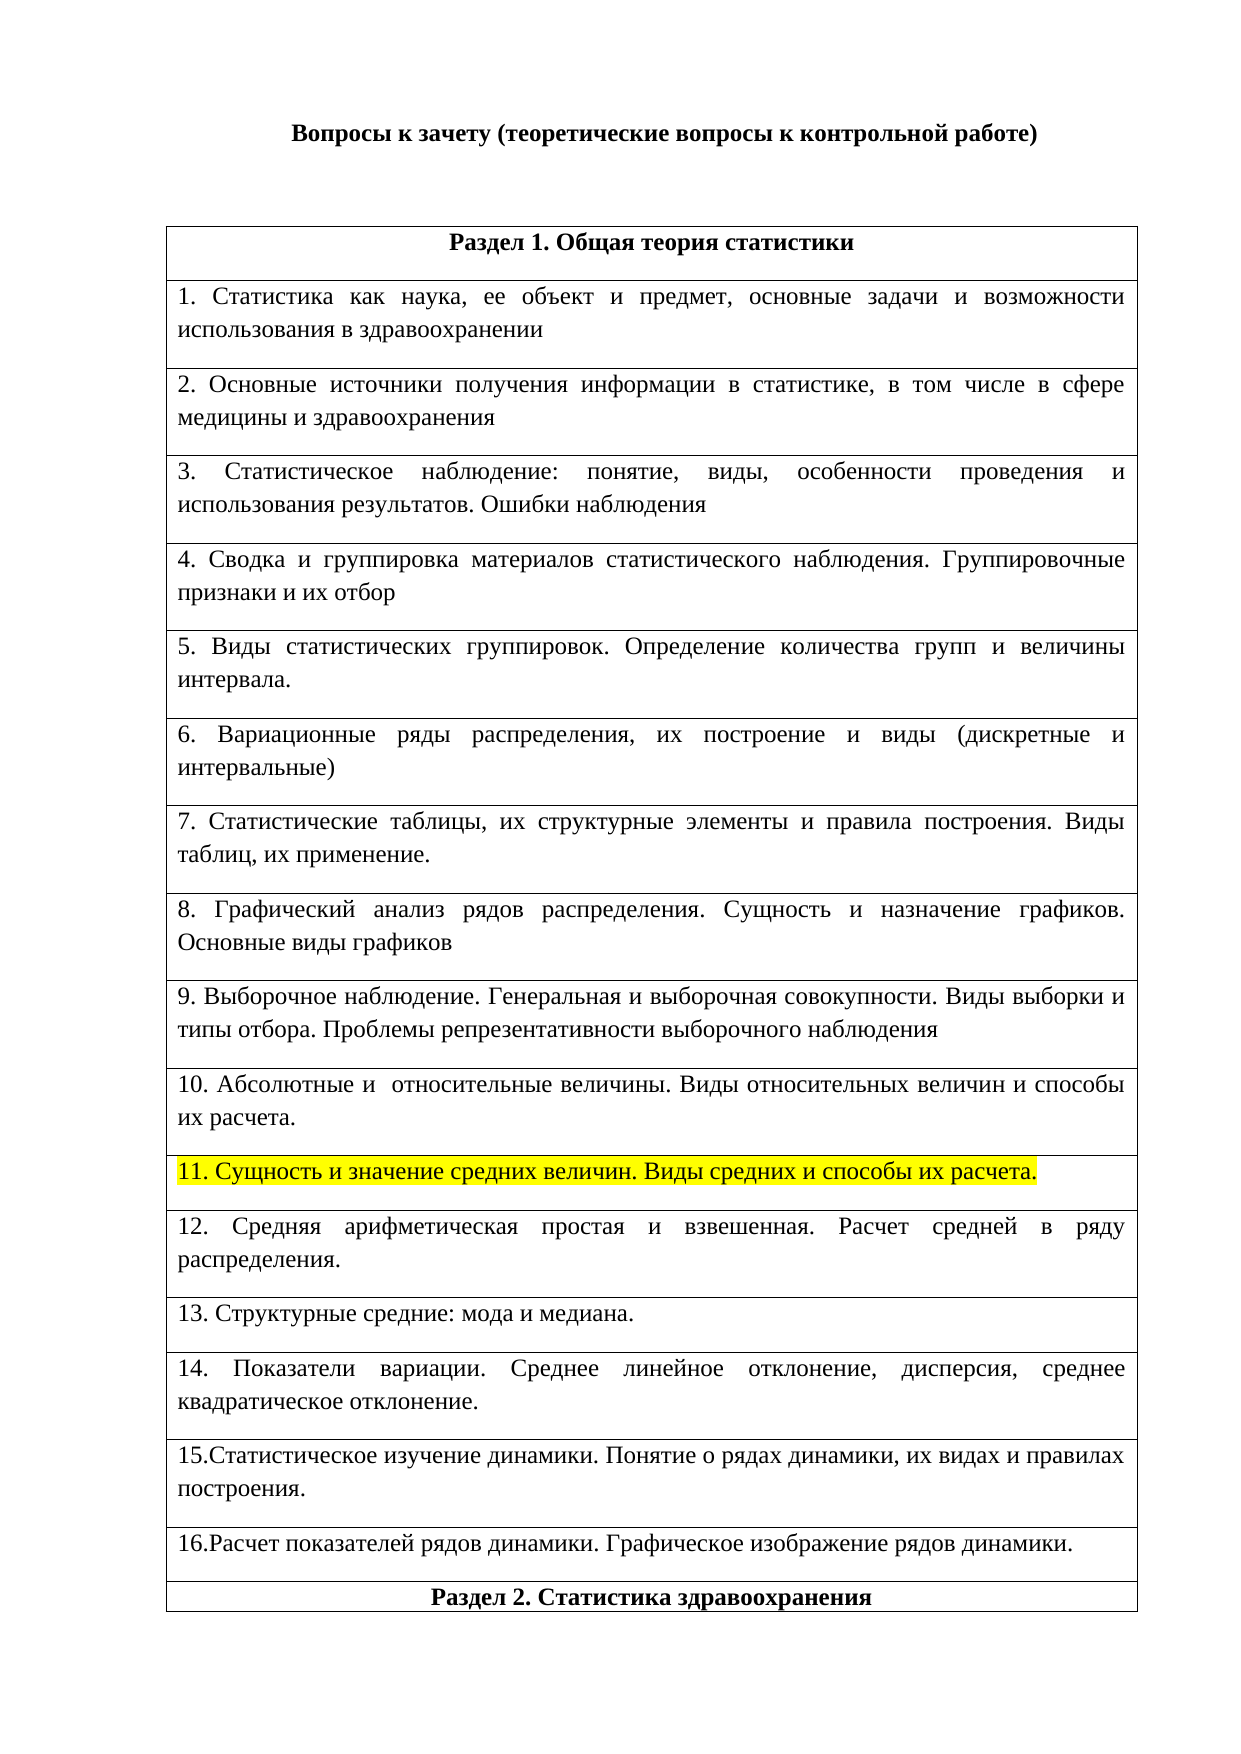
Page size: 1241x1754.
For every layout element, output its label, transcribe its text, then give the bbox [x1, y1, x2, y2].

table_cell 13. Структурные средние: мода и медиана. [167, 1298, 1137, 1352]
table_cell 4. Сводка и группировка материалов статистического наблюдения. Группировочные признаки и их отбор [167, 544, 1137, 630]
text Вопросы к зачету (теоретические вопросы к контрольной работе) [177, 118, 1152, 147]
table_cell 3. Статистическое наблюдение: понятие, виды, особенности проведения и использования результатов. Ошибки наблюдения [167, 456, 1137, 543]
table_cell 10. Абсолютные и относительные величины. Виды относительных величин и способы их расчета. [167, 1069, 1137, 1155]
table_cell 11. Сущность и значение средних величин. Виды средних и способы их расчета. [167, 1156, 1137, 1210]
table_cell 9. Выборочное наблюдение. Генеральная и выборочная совокупности. Виды выборки и типы отбора. Проблемы репрезентативности выборочного наблюдения [167, 981, 1137, 1068]
table_cell 15.Статистическое изучение динамики. Понятие о рядах динамики, их видах и правилах построения. [167, 1440, 1137, 1527]
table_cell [167, 1582, 1137, 1611]
table_header Раздел 1. Общая теория статистики [167, 227, 1137, 280]
table_cell 7. Статистические таблицы, их структурные элементы и правила построения. Виды таблиц, их применение. [167, 806, 1137, 893]
table_cell 1. Статистика как наука, ее объект и предмет, основные задачи и возможности использования в здравоохранении [167, 281, 1137, 368]
table_cell 2. Основные источники получения информации в статистике, в том числе в сфере медицины и здравоохранения [167, 369, 1137, 455]
table_cell 6. Вариационные ряды распределения, их построение и виды (дискретные и интервальные) [167, 719, 1137, 805]
table_cell 16.Расчет показателей рядов динамики. Графическое изображение рядов динамики. [167, 1528, 1137, 1581]
table_cell 5. Виды статистических группировок. Определение количества групп и величины интервала. [167, 631, 1137, 718]
table_cell 12. Средняя арифметическая простая и взвешенная. Расчет средней в ряду распределения. [167, 1211, 1137, 1297]
table_cell 14. Показатели вариации. Среднее линейное отклонение, дисперсия, среднее квадратическое отклонение. [167, 1353, 1137, 1439]
table_cell 8. Графический анализ рядов распределения. Сущность и назначение графиков. Основные виды графиков [167, 894, 1137, 980]
